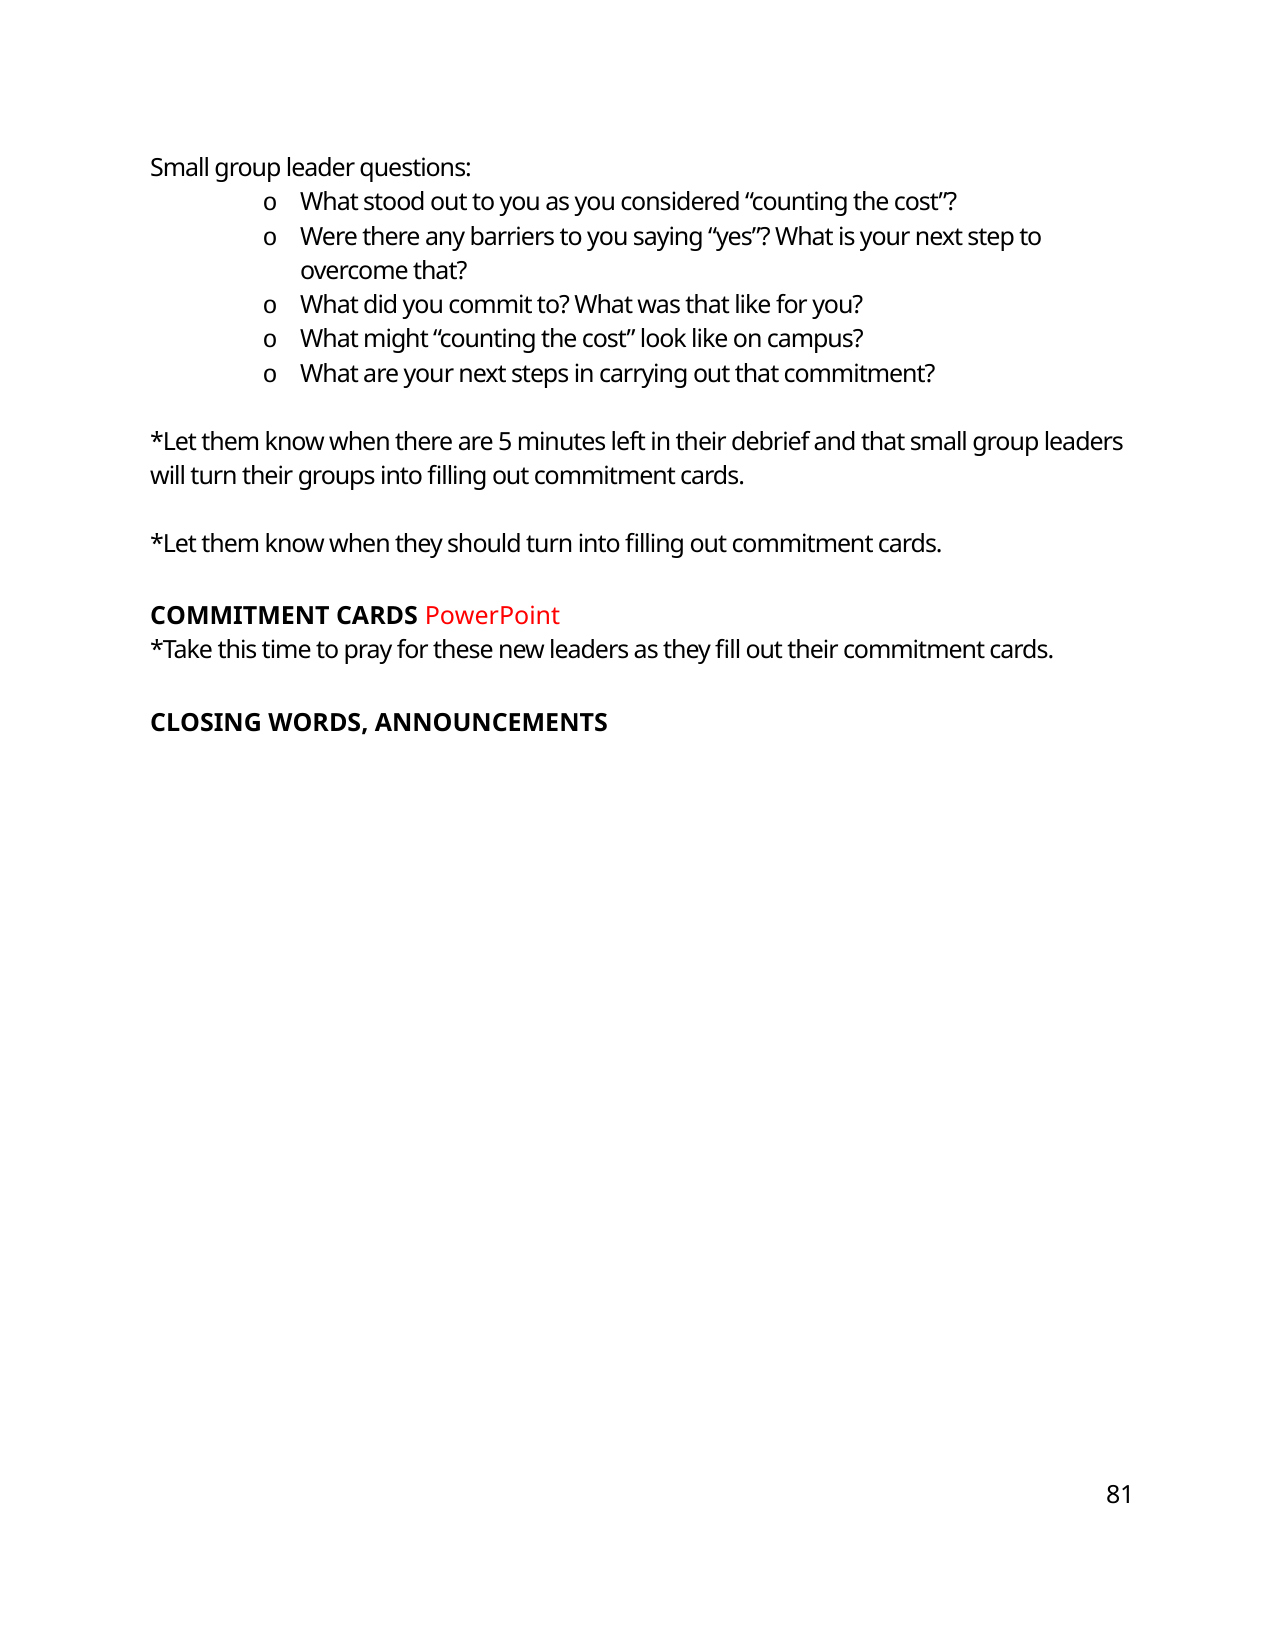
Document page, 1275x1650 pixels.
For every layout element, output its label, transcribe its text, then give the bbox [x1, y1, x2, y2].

title Were there any barriers to you saying “yes”? What is your next step to overcome that? [262, 218, 1134, 287]
title *Let them know when there are 5 minutes left in their debrief and that small group leaders will turn their groups into filling out commitment cards. [150, 423, 1134, 492]
title Small group leader questions: [150, 150, 1134, 184]
title *Let them know when they should turn into filling out commitment cards. [150, 526, 1134, 560]
title What are your next steps in carrying out that commitment? [262, 355, 1134, 389]
title What might “counting the cost” look like on campus? [262, 321, 1134, 355]
subtitle COMMITMENT CARDS PowerPoint [150, 598, 1134, 632]
title What stood out to you as you considered “counting the cost”? [262, 184, 1134, 218]
title *Take this time to pray for these new leaders as they fill out their commitment cards. [150, 632, 1134, 666]
title What did you commit to? What was that like for you? [262, 287, 1134, 321]
subtitle CLOSING WORDS, ANNOUNCEMENTS [150, 704, 1134, 738]
